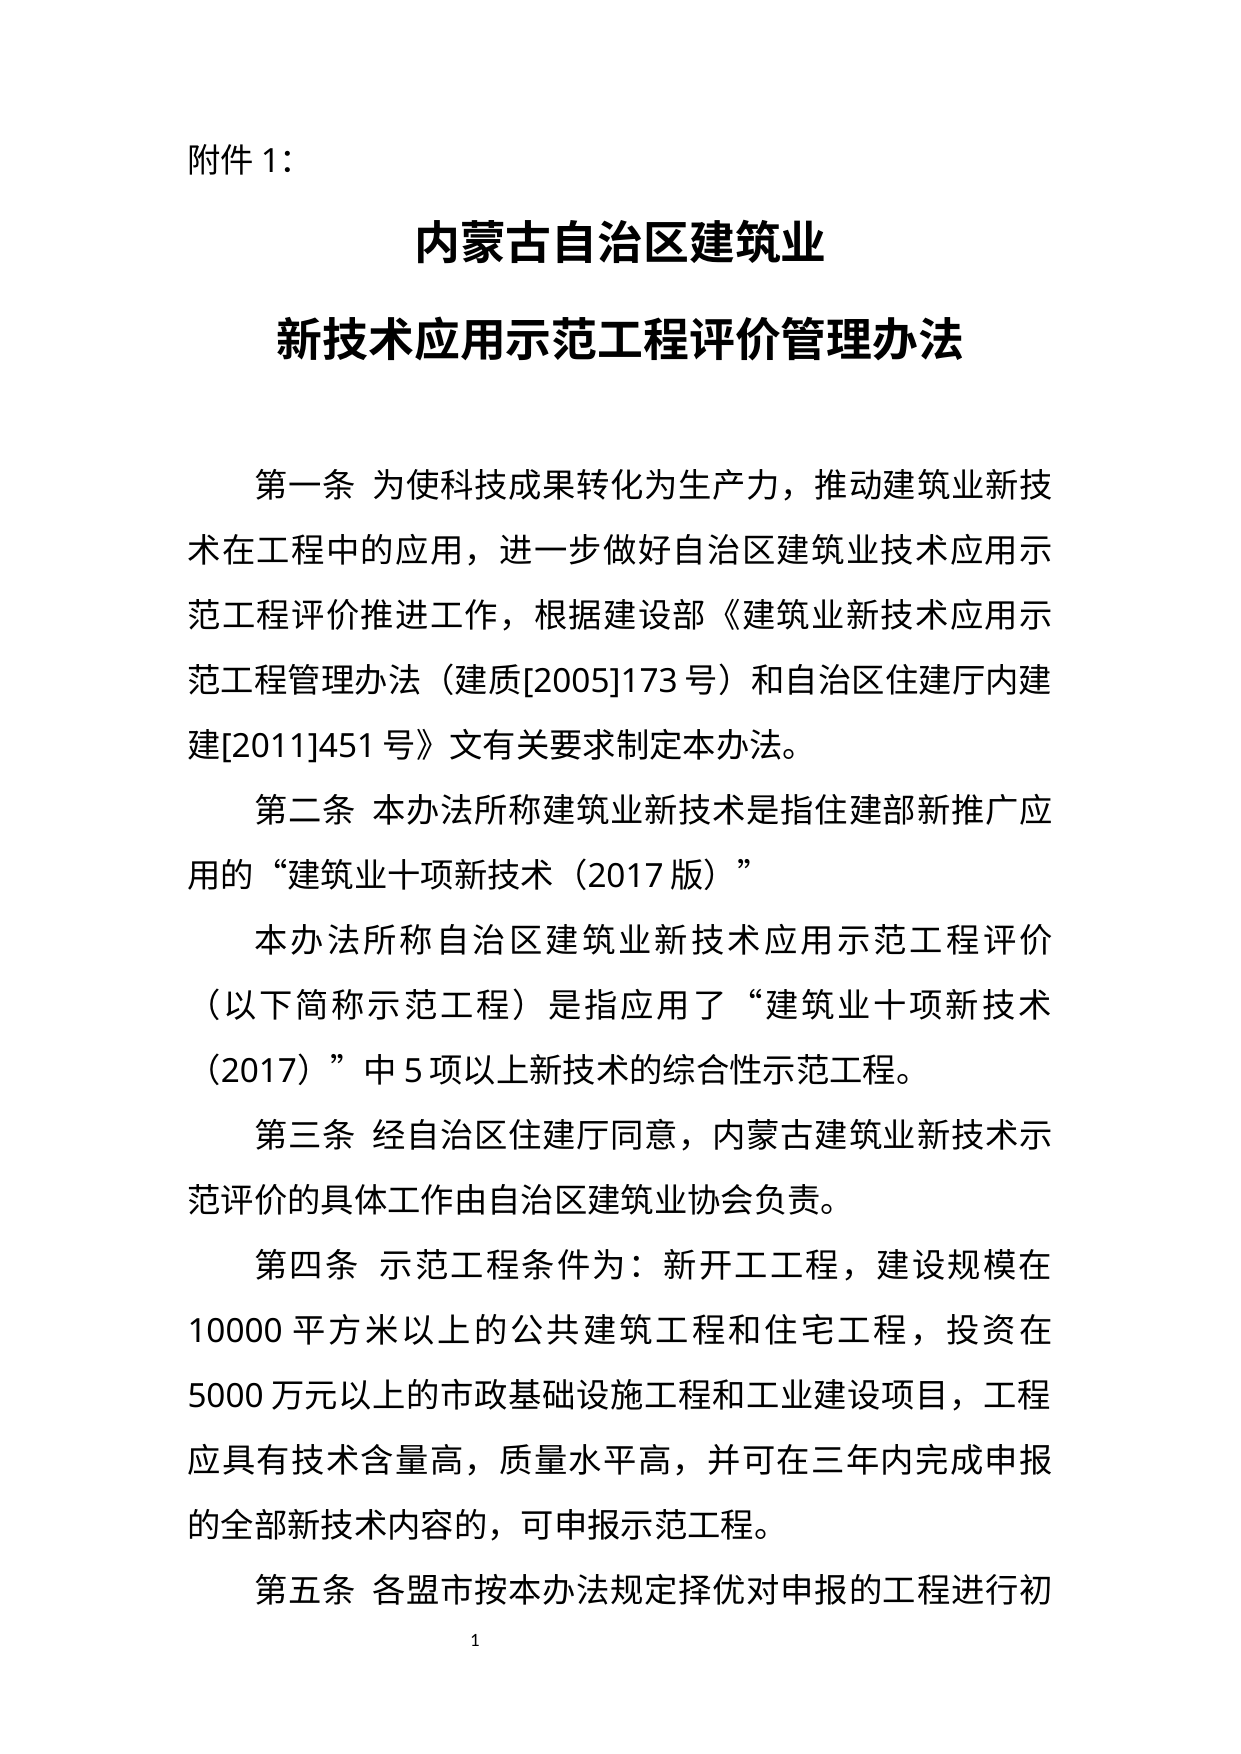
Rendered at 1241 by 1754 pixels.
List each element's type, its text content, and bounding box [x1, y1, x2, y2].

text 新技术应用示范工程评价管理办法 [187, 288, 1053, 385]
text 第三条 经自治区住建厅同意，内蒙古建筑业新技术示范评价的具体工作由自治区建筑业协会负责。 [187, 1100, 1053, 1230]
text 附件1： [187, 125, 1053, 190]
text 内蒙古自治区建筑业 [187, 190, 1053, 288]
text 本办法所称自治区建筑业新技术应用示范工程评价（以下简称示范工程）是指应用了“建筑业十项新技术（2017）”中5项以上新技术的综合性示范工程。 [187, 905, 1053, 1100]
text 第四条 示范工程条件为：新开工工程，建设规模在10000平方米以上的公共建筑工程和住宅工程，投资在5000万元以上的市政基础设施工程和工业建设项目，工程应具有技术含量高，质量水平高，并可在三年内完成申报的全部新技术内容的，可申报示范工程。 [187, 1230, 1053, 1555]
text 第二条 本办法所称建筑业新技术是指住建部新推广应用的“建筑业十项新技术（2017版）” [187, 775, 1053, 905]
text 第一条 为使科技成果转化为生产力，推动建筑业新技术在工程中的应用，进一步做好自治区建筑业技术应用示范工程评价推进工作，根据建设部《建筑业新技术应用示范工程管理办法（建质[2005]173号）和自治区住建厅内建建[2011]451号》文有关要求制定本办法。 [187, 450, 1053, 775]
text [187, 1555, 1053, 1620]
